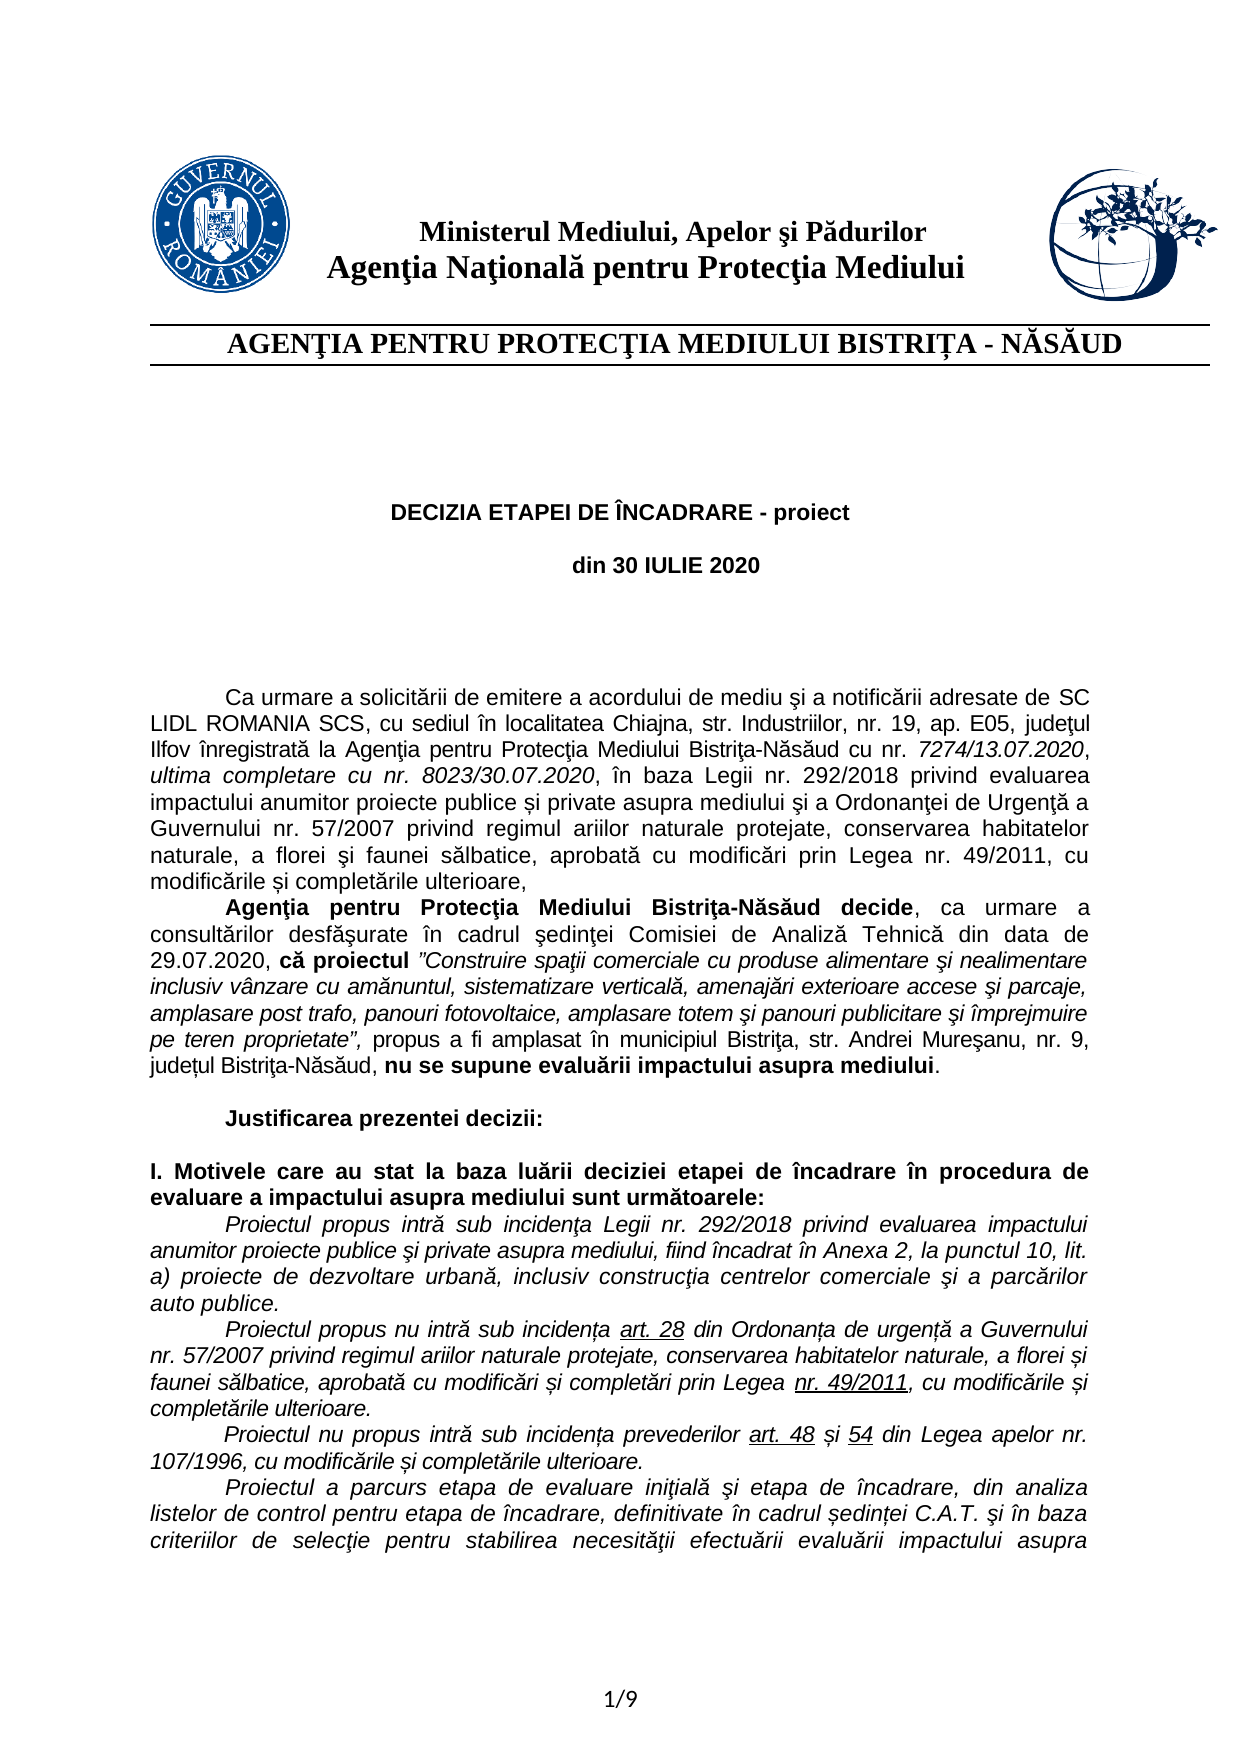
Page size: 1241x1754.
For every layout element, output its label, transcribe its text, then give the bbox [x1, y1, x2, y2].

text Proiectul propus nu intră sub incidența art. 28 din Ordonanța de urgență a Guvernului nr. 57/2007 privind regimul ariilor naturale protejate, conservarea habitatelor naturale, a florei și faunei sălbatice, aprobată cu modificări și completări prin Legea nr. 49/2011, cu modificările și completările ulterioare. [150, 1316, 1090, 1421]
text Proiectul nu propus intră sub incidența prevederilor art. 48 și 54 din Legea apelor nr. 107/1996, cu modificările și completările ulterioare. [150, 1421, 1090, 1474]
text Agenţia pentru Protecţia Mediului Bistriţa-Năsăud decide, ca urmare a consultărilor desfăşurate în cadrul şedinţei Comisiei de Analiză Tehnică din data de 29.07.2020, că proiectul ”Construire spaţii comerciale cu produse alimentare şi nealimentare inclusiv vânzare cu amănuntul, sistematizare verticală, amenajări exterioare accese şi parcaje, amplasare post trafo, panouri fotovoltaice, amplasare totem şi panouri publicitare şi împrejmuire pe teren proprietate”, propus a fi amplasat în municipiul Bistriţa, str. Andrei Mureşanu, nr. 9, județul Bistriţa-Năsăud, nu se supune evaluării impactului asupra mediului. [150, 894, 1090, 1079]
text I. Motivele care au stat la baza luării deciziei etapei de încadrare în procedura de evaluare a impactului asupra mediului sunt următoarele: [150, 1158, 1090, 1211]
text Ministerul Mediului, Apelor şi Pădurilor [291, 214, 1053, 247]
picture [150, 153, 291, 294]
table_header AGENŢIA PENTRU PROTECŢIA MEDIULUI BISTRIȚA - NĂSĂUD [150, 326, 1210, 363]
text DECIZIA ETAPEI DE ÎNCADRARE - proiect [150, 499, 1090, 525]
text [150, 1474, 1090, 1553]
text Agenţia Naţională pentru Protecţia Mediului [291, 247, 1068, 286]
text Ca urmare a solicitării de emitere a acordului de mediu şi a notificării adresate de SC LIDL ROMANIA SCS, cu sediul în localitatea Chiajna, str. Industriilor, nr. 19, ap. E05, judeţul Ilfov înregistrată la Agenţia pentru Protecţia Mediului Bistriţa-Năsăud cu nr. 7274/13.07.2020, ultima completare cu nr. 8023/30.07.2020, în baza Legii nr. 292/2018 privind evaluarea impactului anumitor proiecte publice și private asupra mediului şi a Ordonanţei de Urgenţă a Guvernului nr. 57/2007 privind regimul ariilor naturale protejate, conservarea habitatelor naturale, a florei şi faunei sălbatice, aprobată cu modificări prin Legea nr. 49/2011, cu modificările și completările ulterioare, [150, 683, 1090, 894]
text Justificarea prezentei decizii: [150, 1105, 1090, 1131]
text din 30 IULIE 2020 [150, 552, 1090, 578]
text Proiectul propus intră sub incidenţa Legii nr. 292/2018 privind evaluarea impactului anumitor proiecte publice şi private asupra mediului, fiind încadrat în Anexa 2, la punctul 10, lit. a) proiecte de dezvoltare urbană, inclusiv construcţia centrelor comerciale şi a parcărilor auto publice. [150, 1211, 1090, 1316]
